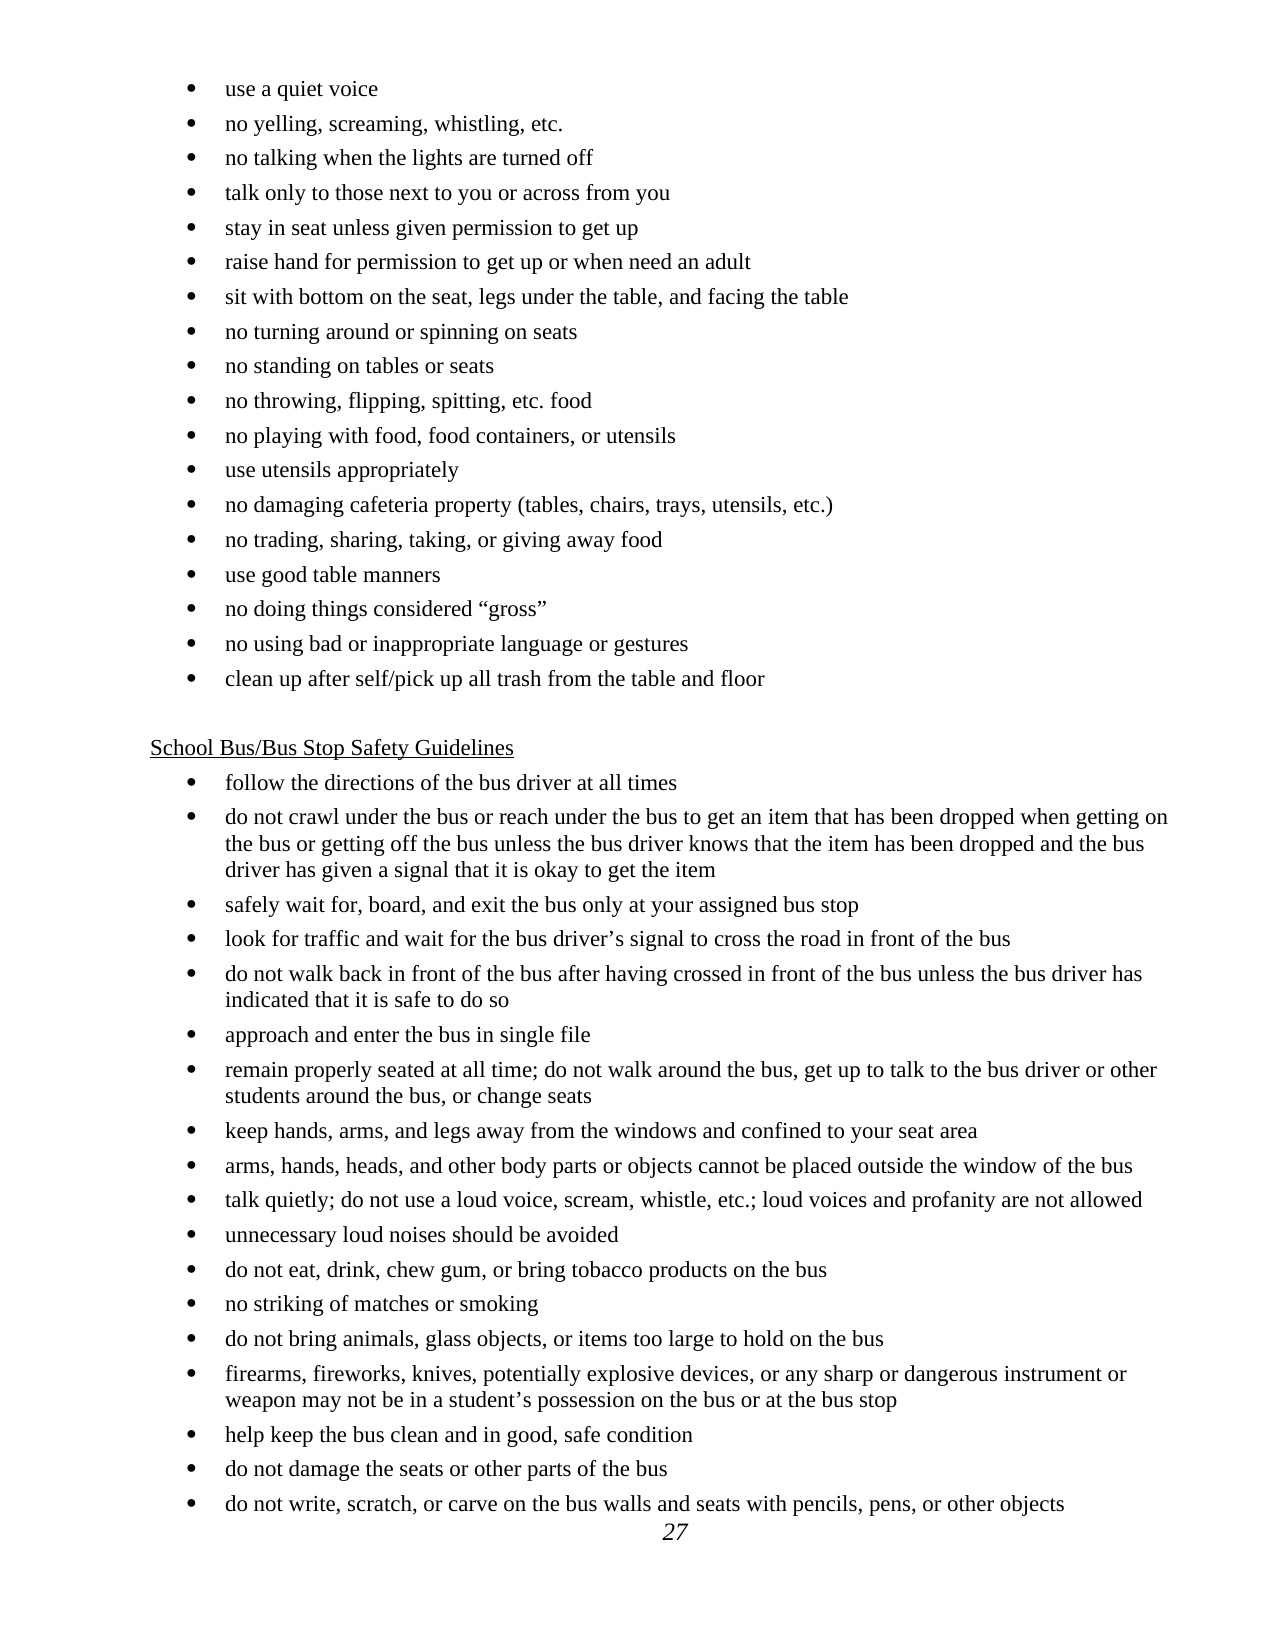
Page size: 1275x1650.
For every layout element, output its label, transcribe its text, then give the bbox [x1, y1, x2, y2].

list firearms, fireworks, knives, potentially explosive devices, or any sharp or dangerous instrument or weapon may not be in a student’s possession on the bus or at the bus stop [187, 1360, 1200, 1412]
list no turning around or spinning on seats [187, 318, 1200, 344]
list do not write, scratch, or carve on the bus walls and seats with pencils, pens, or other objects [187, 1490, 1200, 1517]
list do not damage the seats or other parts of the bus [187, 1456, 1200, 1482]
list arms, hands, heads, and other body parts or objects cannot be placed outside the window of the bus [187, 1152, 1200, 1178]
list follow the directions of the bus driver at all times [187, 769, 1200, 795]
list look for traffic and wait for the bus driver’s signal to cross the road in front of the bus [187, 926, 1200, 952]
list raise hand for permission to get up or when need an adult [187, 248, 1200, 275]
list remain properly seated at all time; do not walk around the bus, get up to talk to the bus driver or other students around the bus, or change seats [187, 1056, 1200, 1109]
list no talking when the lights are turned off [187, 144, 1200, 171]
list no damaging cafeteria property (tables, chairs, trays, utensils, etc.) [187, 491, 1200, 518]
list do not crawl under the bus or reach under the bus to get an item that has been dropped when getting on the bus or getting off the bus unless the bus driver knows that the item has been dropped and the bus driver has given a signal that it is okay to get the item [187, 803, 1200, 882]
list use good table manners [187, 561, 1200, 587]
list no throwing, flipping, spitting, etc. food [187, 387, 1200, 413]
list do not bring animals, glass objects, or items too large to hold on the bus [187, 1325, 1200, 1351]
list no standing on tables or seats [187, 352, 1200, 379]
list stay in seat unless given permission to get up [187, 214, 1200, 240]
list use utensils appropriately [187, 457, 1200, 483]
list no striking of matches or smoking [187, 1290, 1200, 1317]
list talk only to those next to you or across from you [187, 179, 1200, 205]
list no using bad or inappropriate language or gestures [187, 630, 1200, 656]
text School Bus/Bus Stop Safety Guidelines [150, 734, 1200, 760]
list clean up after self/pick up all trash from the table and floor [187, 665, 1200, 691]
list do not walk back in front of the bus after having crossed in front of the bus unless the bus driver has indicated that it is safe to do so [187, 960, 1200, 1013]
list help keep the bus clean and in good, safe condition [187, 1421, 1200, 1447]
list talk quietly; do not use a loud voice, scream, whistle, etc.; loud voices and profanity are not allowed [187, 1186, 1200, 1213]
list sit with bottom on the seat, legs under the table, and facing the table [187, 283, 1200, 309]
list no doing things considered “gross” [187, 595, 1200, 622]
list no playing with food, food containers, or utensils [187, 422, 1200, 448]
list keep hands, arms, and legs away from the windows and confined to your seat area [187, 1117, 1200, 1143]
list use a quiet voice [187, 75, 1200, 101]
list do not eat, drink, chew gum, or bring tobacco products on the bus [187, 1256, 1200, 1282]
list no yelling, screaming, whistling, etc. [187, 110, 1200, 136]
list unnecessary loud noises should be avoided [187, 1221, 1200, 1247]
list approach and enter the bus in single file [187, 1021, 1200, 1048]
list safely wait for, board, and exit the bus only at your assigned bus stop [187, 891, 1200, 917]
list no trading, sharing, taking, or giving away food [187, 526, 1200, 552]
